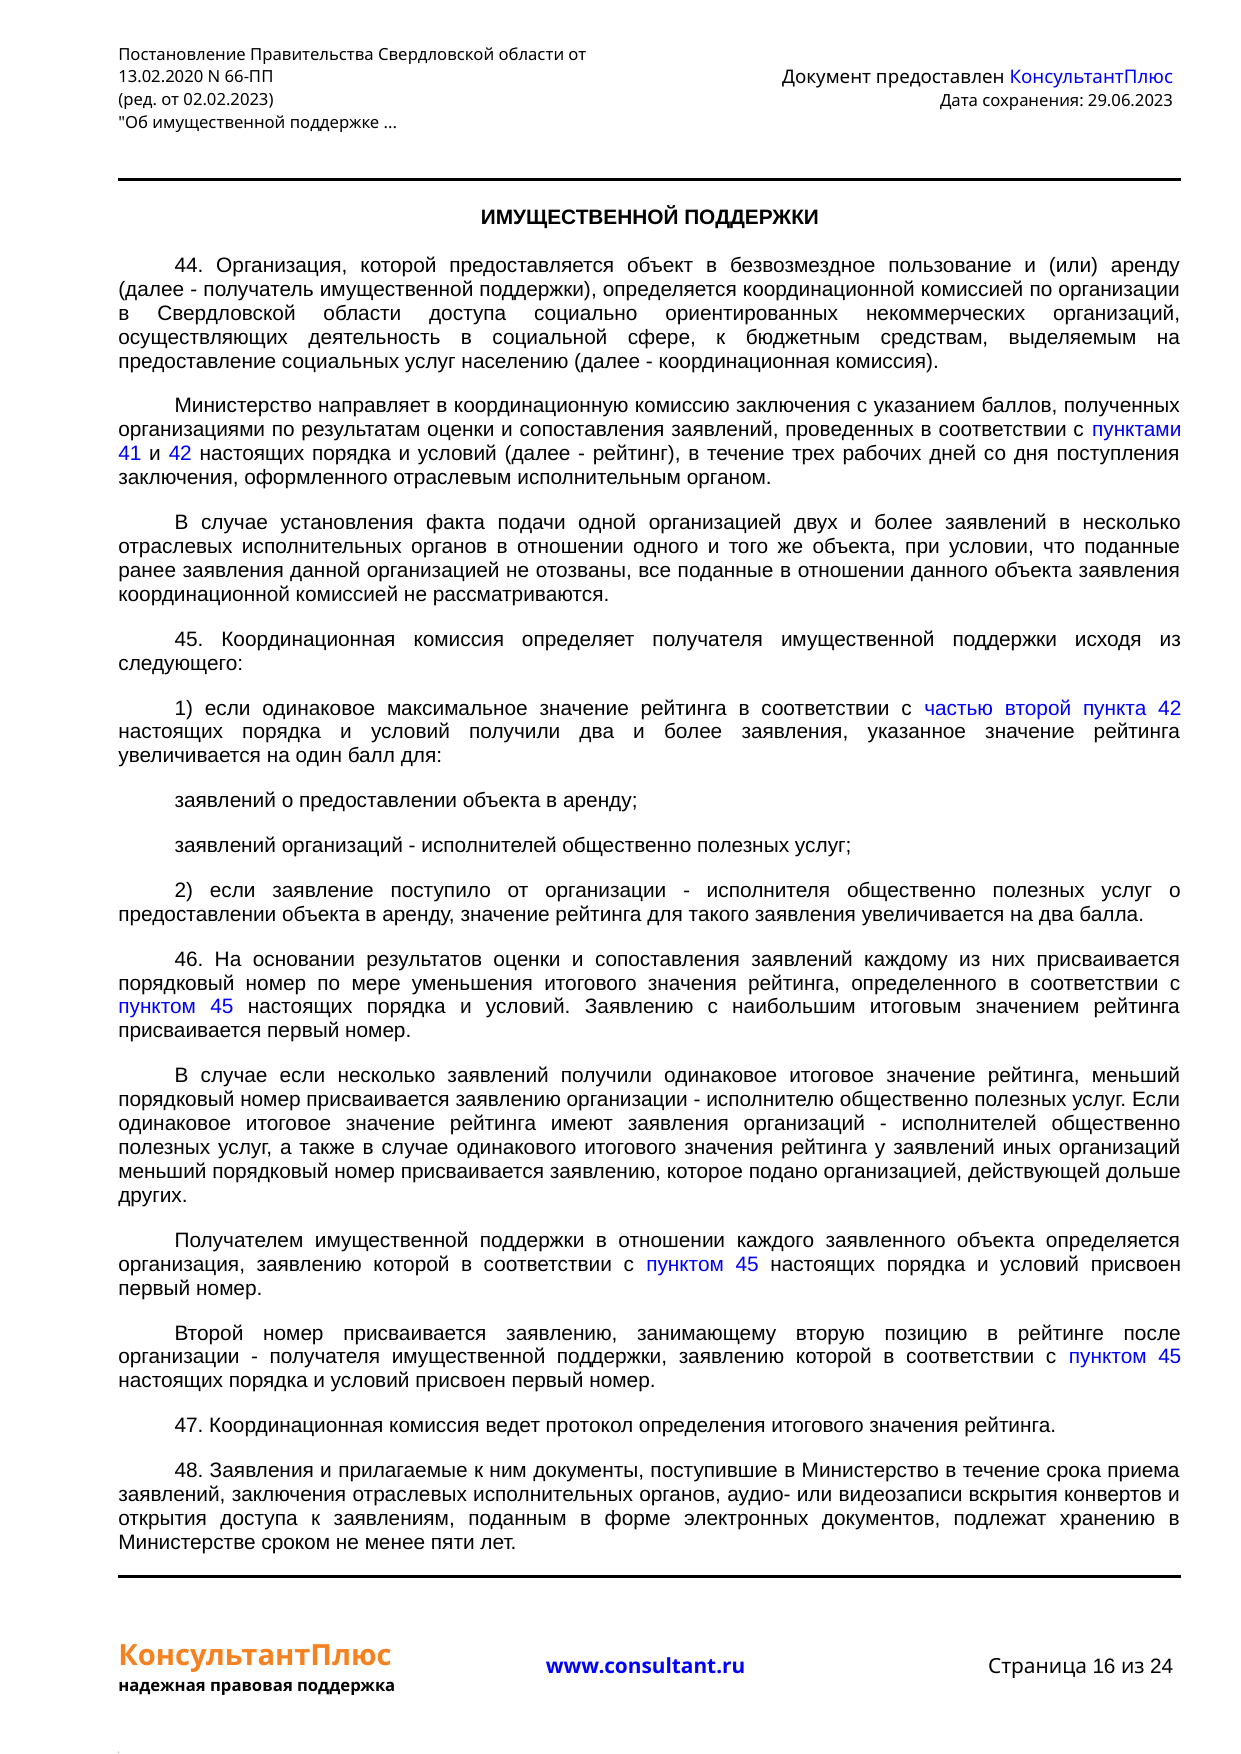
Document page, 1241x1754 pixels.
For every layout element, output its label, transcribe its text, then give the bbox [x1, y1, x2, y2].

text 48. Заявления и прилагаемые к ним документы, поступившие в Министерство в течение срока приема заявлений, заключения отраслевых исполнительных органов, аудио- или видеозаписи вскрытия конвертов и открытия доступа к заявлениям, поданным в форме электронных документов, подлежат хранению в Министерстве сроком не менее пяти лет. [118, 1458, 1181, 1554]
text Получателем имущественной поддержки в отношении каждого заявленного объекта определяется организация, заявлению которой в соответствии с пунктом 45 настоящих порядка и условий присвоен первый номер. [118, 1228, 1181, 1299]
text В случае если несколько заявлений получили одинаковое итоговое значение рейтинга, меньший порядковый номер присваивается заявлению организации - исполнителю общественно полезных услуг. Если одинаковое итоговое значение рейтинга имеют заявления организаций - исполнителей общественно полезных услуг, а также в случае одинакового итогового значения рейтинга у заявлений иных организаций меньший порядковый номер присваивается заявлению, которое подано организацией, действующей дольше других. [118, 1063, 1181, 1207]
text Министерство направляет в координационную комиссию заключения с указанием баллов, полученных организациями по результатам оценки и сопоставления заявлений, проведенных в соответствии с пунктами 41 и 42 настоящих порядка и условий (далее - рейтинг), в течение трех рабочих дней со дня поступления заключения, оформленного отраслевым исполнительным органом. [118, 393, 1181, 489]
text заявлений организаций - исполнителей общественно полезных услуг; [118, 833, 1181, 857]
text 47. Координационная комиссия ведет протокол определения итогового значения рейтинга. [118, 1413, 1181, 1437]
text 45. Координационная комиссия определяет получателя имущественной поддержки исходя из следующего: [118, 627, 1181, 674]
title ИМУЩЕСТВЕННОЙ ПОДДЕРЖКИ [118, 205, 1181, 229]
text 46. На основании результатов оценки и сопоставления заявлений каждому из них присваивается порядковый номер по мере уменьшения итогового значения рейтинга, определенного в соответствии с пунктом 45 настоящих порядка и условий. Заявлению с наибольшим итоговым значением рейтинга присваивается первый номер. [118, 946, 1181, 1042]
text В случае установления факта подачи одной организацией двух и более заявлений в несколько отраслевых исполнительных органов в отношении одного и того же объекта, при условии, что поданные ранее заявления данной организацией не отозваны, все поданные в отношении данного объекта заявления координационной комиссией не рассматриваются. [118, 510, 1181, 606]
text Второй номер присваивается заявлению, занимающему вторую позицию в рейтинге после организации - получателя имущественной поддержки, заявлению которой в соответствии с пунктом 45 настоящих порядка и условий присвоен первый номер. [118, 1320, 1181, 1392]
text 2) если заявление поступило от организации - исполнителя общественно полезных услуг о предоставлении объекта в аренду, значение рейтинга для такого заявления увеличивается на два балла. [118, 878, 1181, 926]
text 1) если одинаковое максимальное значение рейтинга в соответствии с частью второй пункта 42 настоящих порядка и условий получили два и более заявления, указанное значение рейтинга увеличивается на один балл для: [118, 695, 1181, 767]
text 44. Организация, которой предоставляется объект в безвозмездное пользование и (или) аренду (далее - получатель имущественной поддержки), определяется координационной комиссией по организации в Свердловской области доступа социально ориентированных некоммерческих организаций, осуществляющих деятельность в социальной сфере, к бюджетным средствам, выделяемым на предоставление социальных услуг населению (далее - координационная комиссия). [118, 253, 1181, 372]
text заявлений о предоставлении объекта в аренду; [118, 788, 1181, 812]
